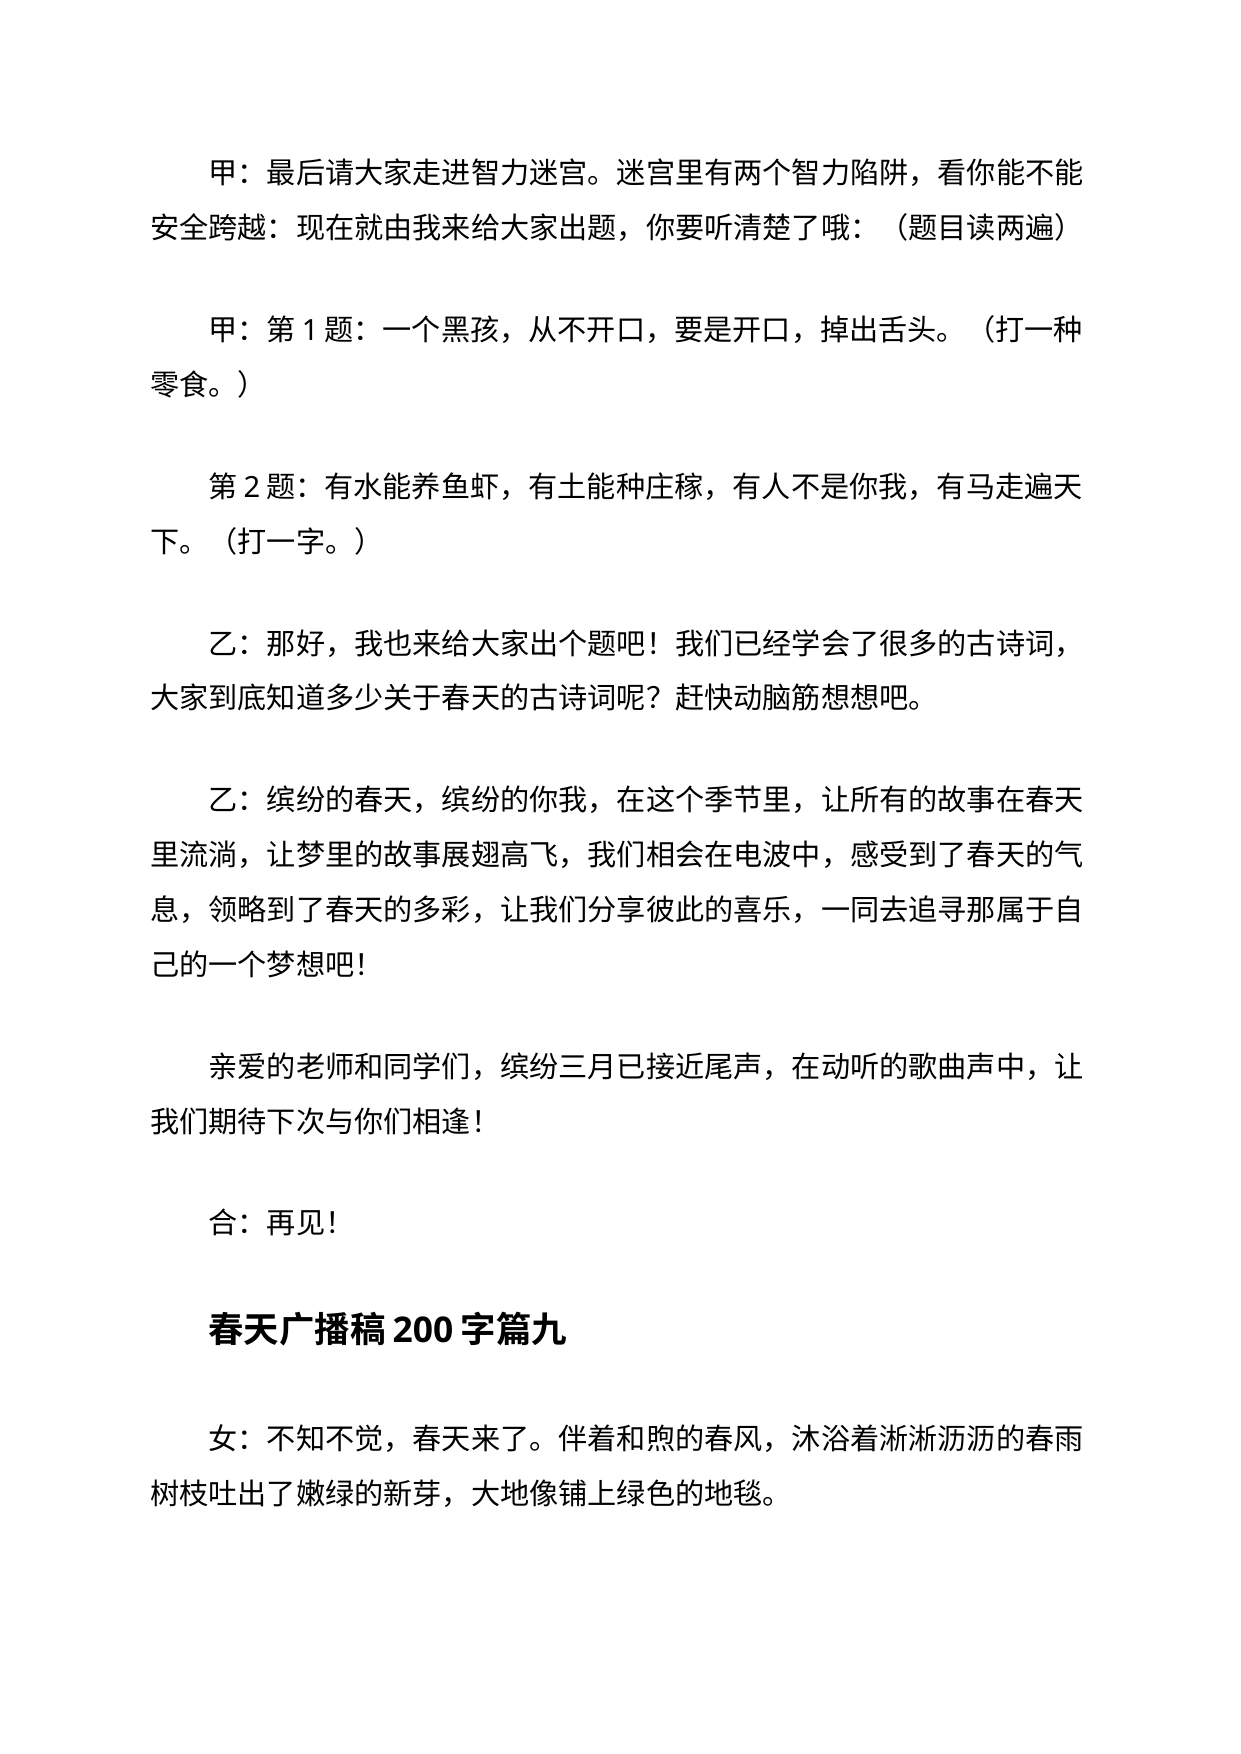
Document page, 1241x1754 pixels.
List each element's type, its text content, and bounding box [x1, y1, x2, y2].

text 乙：那好，我也来给大家出个题吧！我们已经学会了很多的古诗词，大家到底知道多少关于春天的古诗词呢？赶快动脑筋想想吧。 [150, 620, 1090, 717]
text 女：不知不觉，春天来了。伴着和煦的春风，沐浴着淅淅沥沥的春雨树枝吐出了嫩绿的新芽，大地像铺上绿色的地毯。 [150, 1415, 1090, 1512]
text 春天广播稿200字篇九 [150, 1302, 1090, 1353]
text 合：再见！ [150, 1200, 1090, 1242]
text 甲：最后请大家走进智力迷宫。迷宫里有两个智力陷阱，看你能不能安全跨越：现在就由我来给大家出题，你要听清楚了哦：（题目读两遍） [150, 150, 1090, 247]
text 甲：第1题：一个黑孩，从不开口，要是开口，掉出舌头。（打一种零食。） [150, 307, 1090, 404]
text 乙：缤纷的春天，缤纷的你我，在这个季节里，让所有的故事在春天里流淌，让梦里的故事展翅高飞，我们相会在电波中，感受到了春天的气息，领略到了春天的多彩，让我们分享彼此的喜乐，一同去追寻那属于自己的一个梦想吧！ [150, 777, 1090, 984]
text 亲爱的老师和同学们，缤纷三月已接近尾声，在动听的歌曲声中，让我们期待下次与你们相逢！ [150, 1043, 1090, 1141]
text 第2题：有水能养鱼虾，有土能种庄稼，有人不是你我，有马走遍天下。（打一字。） [150, 463, 1090, 561]
